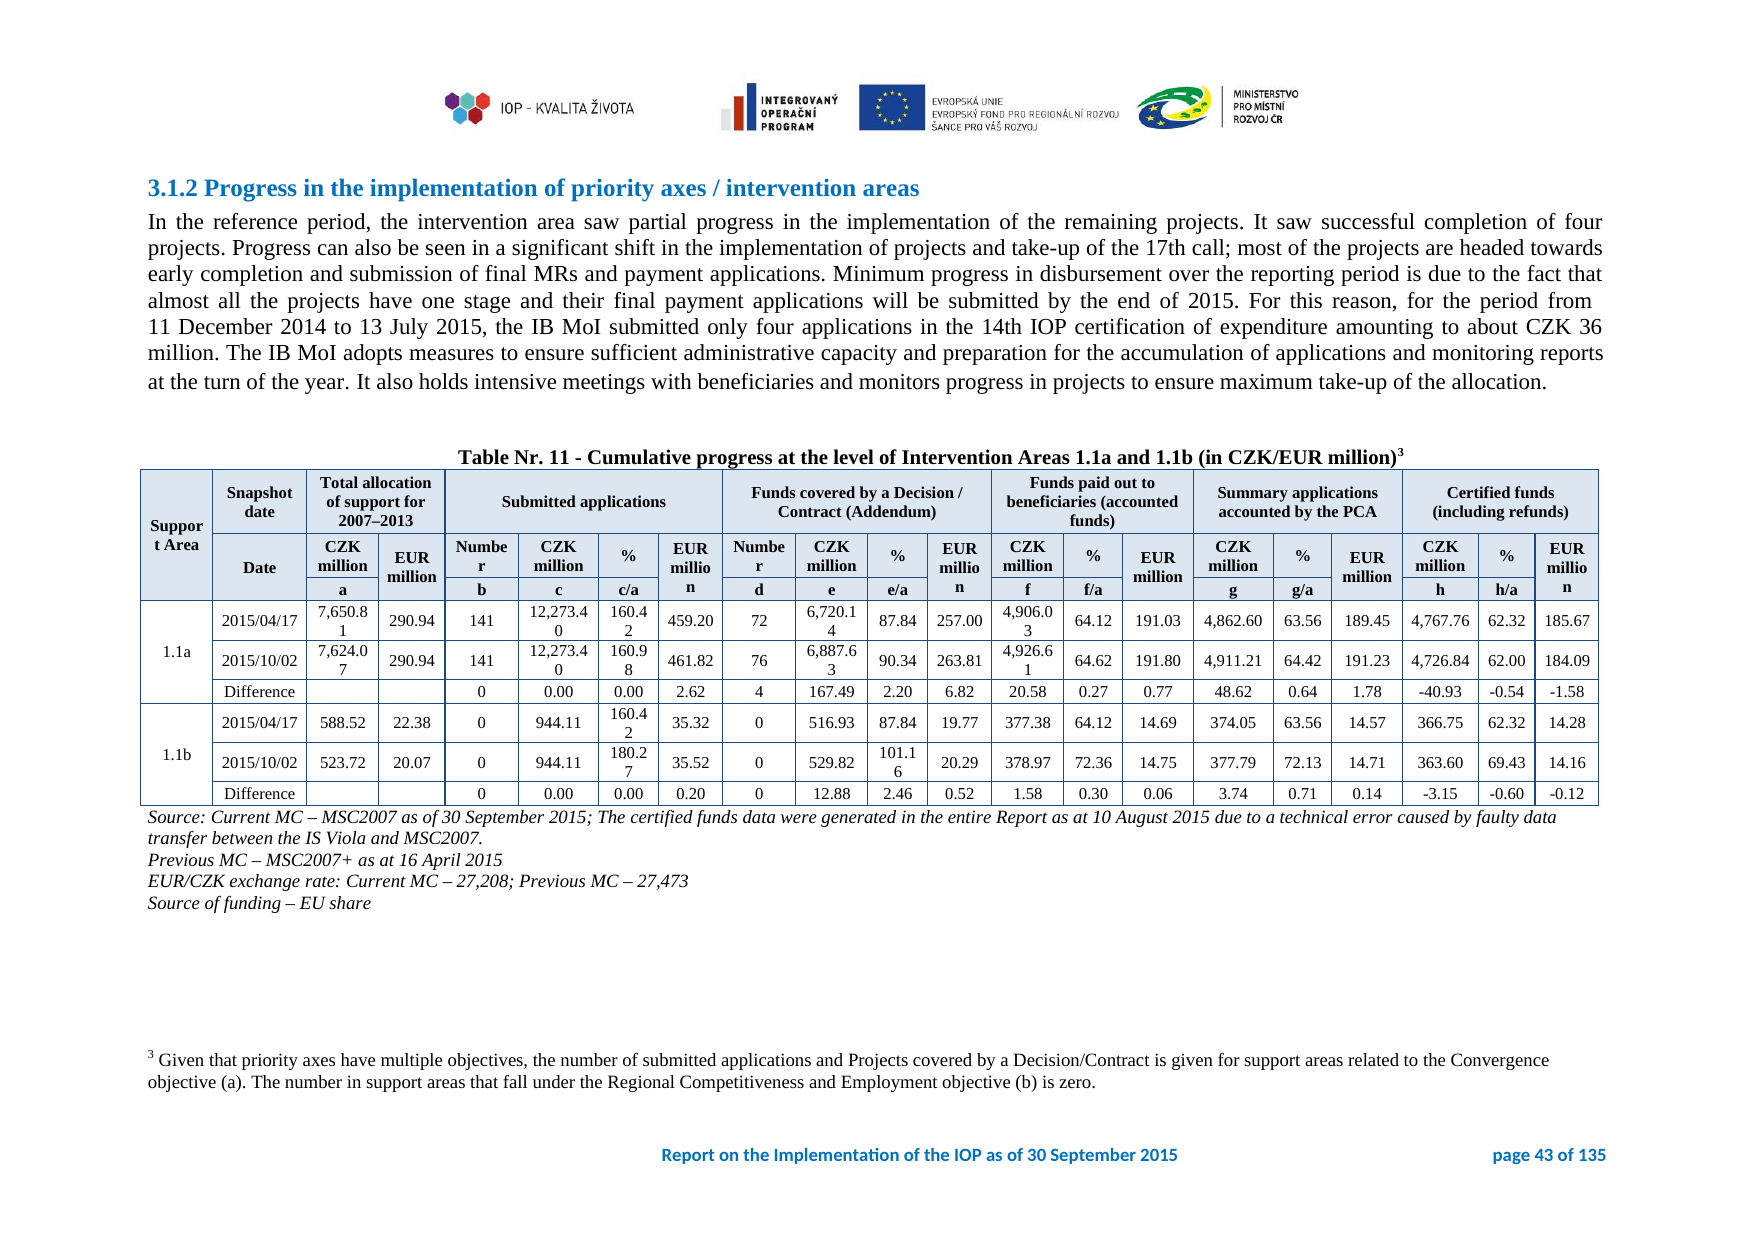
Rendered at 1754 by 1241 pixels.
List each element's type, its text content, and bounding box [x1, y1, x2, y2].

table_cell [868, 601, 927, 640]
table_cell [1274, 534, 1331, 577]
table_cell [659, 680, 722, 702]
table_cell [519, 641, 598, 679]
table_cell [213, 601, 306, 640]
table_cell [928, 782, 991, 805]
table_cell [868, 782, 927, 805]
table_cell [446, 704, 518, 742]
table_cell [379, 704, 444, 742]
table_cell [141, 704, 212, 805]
subtitle 3.1.2 Progress in the implementation of priority axes / intervention areas [148, 173, 1606, 201]
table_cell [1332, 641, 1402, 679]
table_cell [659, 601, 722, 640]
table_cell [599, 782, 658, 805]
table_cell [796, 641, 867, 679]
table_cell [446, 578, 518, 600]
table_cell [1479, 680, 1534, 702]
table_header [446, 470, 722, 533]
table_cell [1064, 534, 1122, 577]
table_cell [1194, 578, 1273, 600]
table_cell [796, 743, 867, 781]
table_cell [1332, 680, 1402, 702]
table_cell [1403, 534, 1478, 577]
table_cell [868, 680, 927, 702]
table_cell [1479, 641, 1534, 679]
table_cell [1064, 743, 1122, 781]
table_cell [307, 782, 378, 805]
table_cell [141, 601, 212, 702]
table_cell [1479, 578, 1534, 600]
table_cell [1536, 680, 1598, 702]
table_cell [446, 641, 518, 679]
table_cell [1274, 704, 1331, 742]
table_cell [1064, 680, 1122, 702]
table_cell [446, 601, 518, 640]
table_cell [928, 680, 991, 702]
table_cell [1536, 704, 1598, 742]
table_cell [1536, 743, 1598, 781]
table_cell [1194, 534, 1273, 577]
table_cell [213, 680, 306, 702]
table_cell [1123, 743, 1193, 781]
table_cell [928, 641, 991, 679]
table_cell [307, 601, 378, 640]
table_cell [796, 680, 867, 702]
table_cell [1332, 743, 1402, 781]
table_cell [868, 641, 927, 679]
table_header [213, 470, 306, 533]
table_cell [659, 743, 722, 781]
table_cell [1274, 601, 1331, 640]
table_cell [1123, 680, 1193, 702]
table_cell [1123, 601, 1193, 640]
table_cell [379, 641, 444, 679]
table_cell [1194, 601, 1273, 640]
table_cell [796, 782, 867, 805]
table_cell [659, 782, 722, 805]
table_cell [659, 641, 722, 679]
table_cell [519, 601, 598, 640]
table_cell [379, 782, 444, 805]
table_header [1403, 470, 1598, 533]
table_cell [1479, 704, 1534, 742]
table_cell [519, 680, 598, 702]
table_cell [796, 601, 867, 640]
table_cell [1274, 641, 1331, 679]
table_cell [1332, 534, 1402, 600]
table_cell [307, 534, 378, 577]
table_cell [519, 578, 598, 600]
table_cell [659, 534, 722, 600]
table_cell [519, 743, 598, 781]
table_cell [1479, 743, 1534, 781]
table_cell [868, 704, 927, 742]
text In the reference period, the intervention area saw partial progress in the implementation of the remaining projects. It saw successful completion of four projects. Progress can also be seen in a significant shift in the implementation of projects and take-up of the 17th call; most of the projects are headed towards early completion and submission of final MRs and payment applications. Minimum progress in disbursement over the reporting period is due to the fact that almost all the projects have one stage and their final payment applications will be submitted by the end of 2015. For this reason, for the period from 11 December 2014 to 13 July 2015, the IB MoI submitted only four applications in the 14th IOP certification of expenditure amounting to about CZK 36 million. The IB MoI adopts measures to ensure sufficient administrative capacity and preparation for the accumulation of applications and monitoring reports at the turn of the year. It also holds intensive meetings with beneficiaries and monitors progress in projects to ensure maximum take-up of the allocation. [148, 208, 1606, 394]
text Previous MC – MSC2007+ as at 16 April 2015 [148, 849, 1606, 870]
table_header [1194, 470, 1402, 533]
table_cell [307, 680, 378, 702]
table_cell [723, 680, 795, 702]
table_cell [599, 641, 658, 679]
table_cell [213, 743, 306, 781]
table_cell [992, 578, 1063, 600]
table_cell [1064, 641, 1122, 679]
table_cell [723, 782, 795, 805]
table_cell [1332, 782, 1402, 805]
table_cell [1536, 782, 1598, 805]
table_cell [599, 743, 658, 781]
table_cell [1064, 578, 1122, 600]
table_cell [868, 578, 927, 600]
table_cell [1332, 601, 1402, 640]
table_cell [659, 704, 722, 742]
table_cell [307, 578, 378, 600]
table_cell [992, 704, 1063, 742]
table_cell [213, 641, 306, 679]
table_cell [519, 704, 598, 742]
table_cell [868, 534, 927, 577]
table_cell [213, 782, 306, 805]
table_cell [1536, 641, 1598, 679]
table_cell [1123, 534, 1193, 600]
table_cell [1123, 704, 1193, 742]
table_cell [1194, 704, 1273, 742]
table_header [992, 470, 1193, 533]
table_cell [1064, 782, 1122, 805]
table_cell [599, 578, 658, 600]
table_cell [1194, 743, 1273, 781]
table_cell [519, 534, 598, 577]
text EUR/CZK exchange rate: Current MC – 27,208; Previous MC – 27,473 [148, 870, 1606, 892]
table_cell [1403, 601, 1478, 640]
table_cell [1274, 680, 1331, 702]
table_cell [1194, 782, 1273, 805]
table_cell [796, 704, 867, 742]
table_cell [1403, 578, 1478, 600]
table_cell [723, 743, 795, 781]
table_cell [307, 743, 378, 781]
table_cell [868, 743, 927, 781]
text Source: Current MC – MSC2007 as of 30 September 2015; The certified funds data were generated in the entire Report as at 10 August 2015 due to a technical error caused by faulty data transfer between the IS Viola and MSC2007. [148, 806, 1606, 849]
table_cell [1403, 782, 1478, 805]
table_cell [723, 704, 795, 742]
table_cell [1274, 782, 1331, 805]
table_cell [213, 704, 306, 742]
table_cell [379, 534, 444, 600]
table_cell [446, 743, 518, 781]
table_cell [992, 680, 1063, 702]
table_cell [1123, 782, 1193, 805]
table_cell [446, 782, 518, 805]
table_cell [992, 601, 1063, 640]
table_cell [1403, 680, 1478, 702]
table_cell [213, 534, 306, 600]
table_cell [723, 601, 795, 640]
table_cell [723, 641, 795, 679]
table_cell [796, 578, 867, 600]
list Table Nr. 11 - Cumulative progress at the level of Intervention Areas 1.1a and 1.1b (in CZK/EUR million) [458, 445, 1606, 469]
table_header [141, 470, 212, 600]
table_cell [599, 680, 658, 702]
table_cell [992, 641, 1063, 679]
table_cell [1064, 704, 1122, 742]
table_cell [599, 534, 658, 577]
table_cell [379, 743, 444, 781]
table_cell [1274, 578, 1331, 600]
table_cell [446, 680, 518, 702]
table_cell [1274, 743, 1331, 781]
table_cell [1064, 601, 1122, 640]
picture [429, 73, 1325, 140]
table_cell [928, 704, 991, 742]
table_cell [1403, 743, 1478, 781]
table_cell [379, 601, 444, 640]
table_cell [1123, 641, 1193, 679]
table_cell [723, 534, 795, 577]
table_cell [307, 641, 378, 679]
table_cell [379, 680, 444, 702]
text Source of funding – EU share [148, 892, 1606, 913]
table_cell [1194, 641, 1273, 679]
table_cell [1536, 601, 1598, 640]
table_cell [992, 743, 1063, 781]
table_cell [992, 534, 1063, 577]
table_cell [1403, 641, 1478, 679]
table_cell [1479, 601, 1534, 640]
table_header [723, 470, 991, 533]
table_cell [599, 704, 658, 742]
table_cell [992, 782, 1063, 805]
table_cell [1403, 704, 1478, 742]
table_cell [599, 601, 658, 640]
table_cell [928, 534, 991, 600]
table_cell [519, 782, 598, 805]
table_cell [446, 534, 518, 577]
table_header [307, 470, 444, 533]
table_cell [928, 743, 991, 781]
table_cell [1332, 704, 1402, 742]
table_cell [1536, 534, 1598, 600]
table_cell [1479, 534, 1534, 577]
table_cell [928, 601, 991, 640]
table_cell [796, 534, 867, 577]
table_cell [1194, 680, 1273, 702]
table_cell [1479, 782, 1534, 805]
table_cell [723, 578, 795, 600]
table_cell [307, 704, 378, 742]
